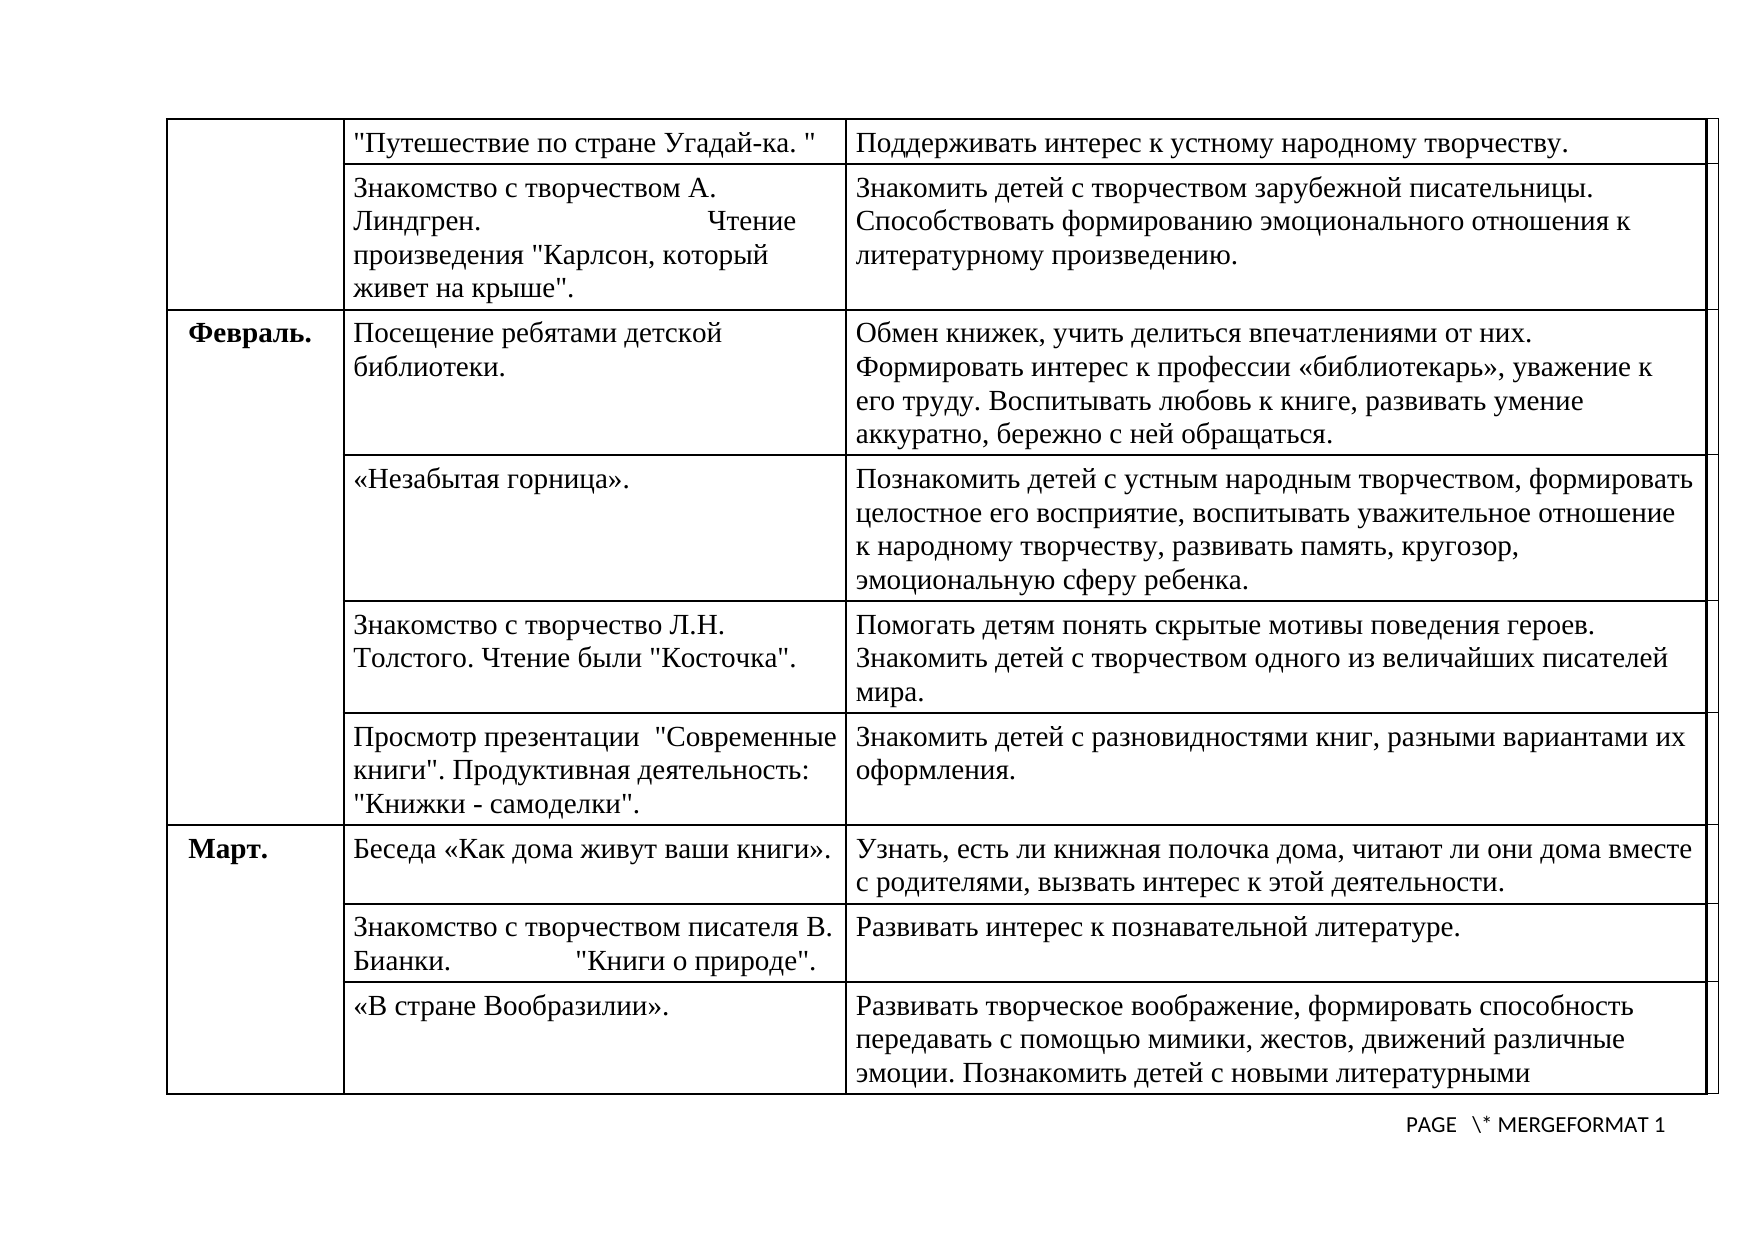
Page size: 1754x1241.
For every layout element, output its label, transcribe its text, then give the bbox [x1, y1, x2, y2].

table_cell Просмотр презентации "Современные книги". Продуктивная деятельность: "Книжки - самоделки". [345, 714, 845, 824]
table_cell Знакомить детей с творчеством зарубежной писательницы. Способствовать формированию эмоционального отношения к литературному произведению. [847, 165, 1705, 309]
table_cell Знакомство с творчество Л.Н. Толстого. Чтение были "Косточка". [345, 602, 845, 712]
table_cell Беседа «Как дома живут ваши книги». [345, 826, 845, 903]
table_cell [1708, 310, 1718, 454]
table_cell [1708, 119, 1718, 163]
table_cell Познакомить детей с устным народным творчеством, формировать целостное его восприятие, воспитывать уважительное отношение к народному творчеству, развивать память, кругозор, эмоциональную сферу ребенка. [847, 456, 1705, 600]
table_cell Март. [168, 826, 343, 1093]
table_cell [1708, 825, 1718, 903]
table_cell Поддерживать интерес к устному народному творчеству. [847, 120, 1705, 163]
table_cell Помогать детям понять скрытые мотивы поведения героев. Знакомить детей с творчеством одного из величайших писателей мира. [847, 602, 1705, 712]
table_cell "Путешествие по стране Угадай-ка. " [345, 120, 845, 163]
table_cell [1708, 455, 1718, 600]
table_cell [345, 983, 845, 1093]
table_cell Февраль. [168, 311, 343, 824]
table_cell Знакомство с творчеством писателя В. Бианки. "Книги о природе". [345, 905, 845, 981]
table_cell [1708, 601, 1718, 712]
table_cell [1708, 164, 1718, 309]
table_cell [847, 983, 1705, 1093]
table_cell Посещение ребятами детской библиотеки. [345, 311, 845, 454]
table_cell [1708, 713, 1718, 824]
table_cell Знакомить детей с разновидностями книг, разными вариантами их оформления. [847, 714, 1705, 824]
table_cell «Незабытая горница». [345, 456, 845, 600]
table_cell [1708, 982, 1718, 1093]
table_cell Узнать, есть ли книжная полочка дома, читают ли они дома вместе с родителями, вызвать интерес к этой деятельности. [847, 826, 1705, 903]
table_cell [1708, 904, 1718, 981]
table_cell Обмен книжек, учить делиться впечатлениями от них. Формировать интерес к профессии «библиотекарь», уважение к его труду. Воспитывать любовь к книге, развивать умение аккуратно, бережно с ней обращаться. [847, 311, 1705, 454]
table_cell Развивать интерес к познавательной литературе. [847, 905, 1705, 981]
table_cell Знакомство с творчеством А. Линдгрен. Чтение произведения "Карлсон, который живет на крыше". [345, 165, 845, 309]
